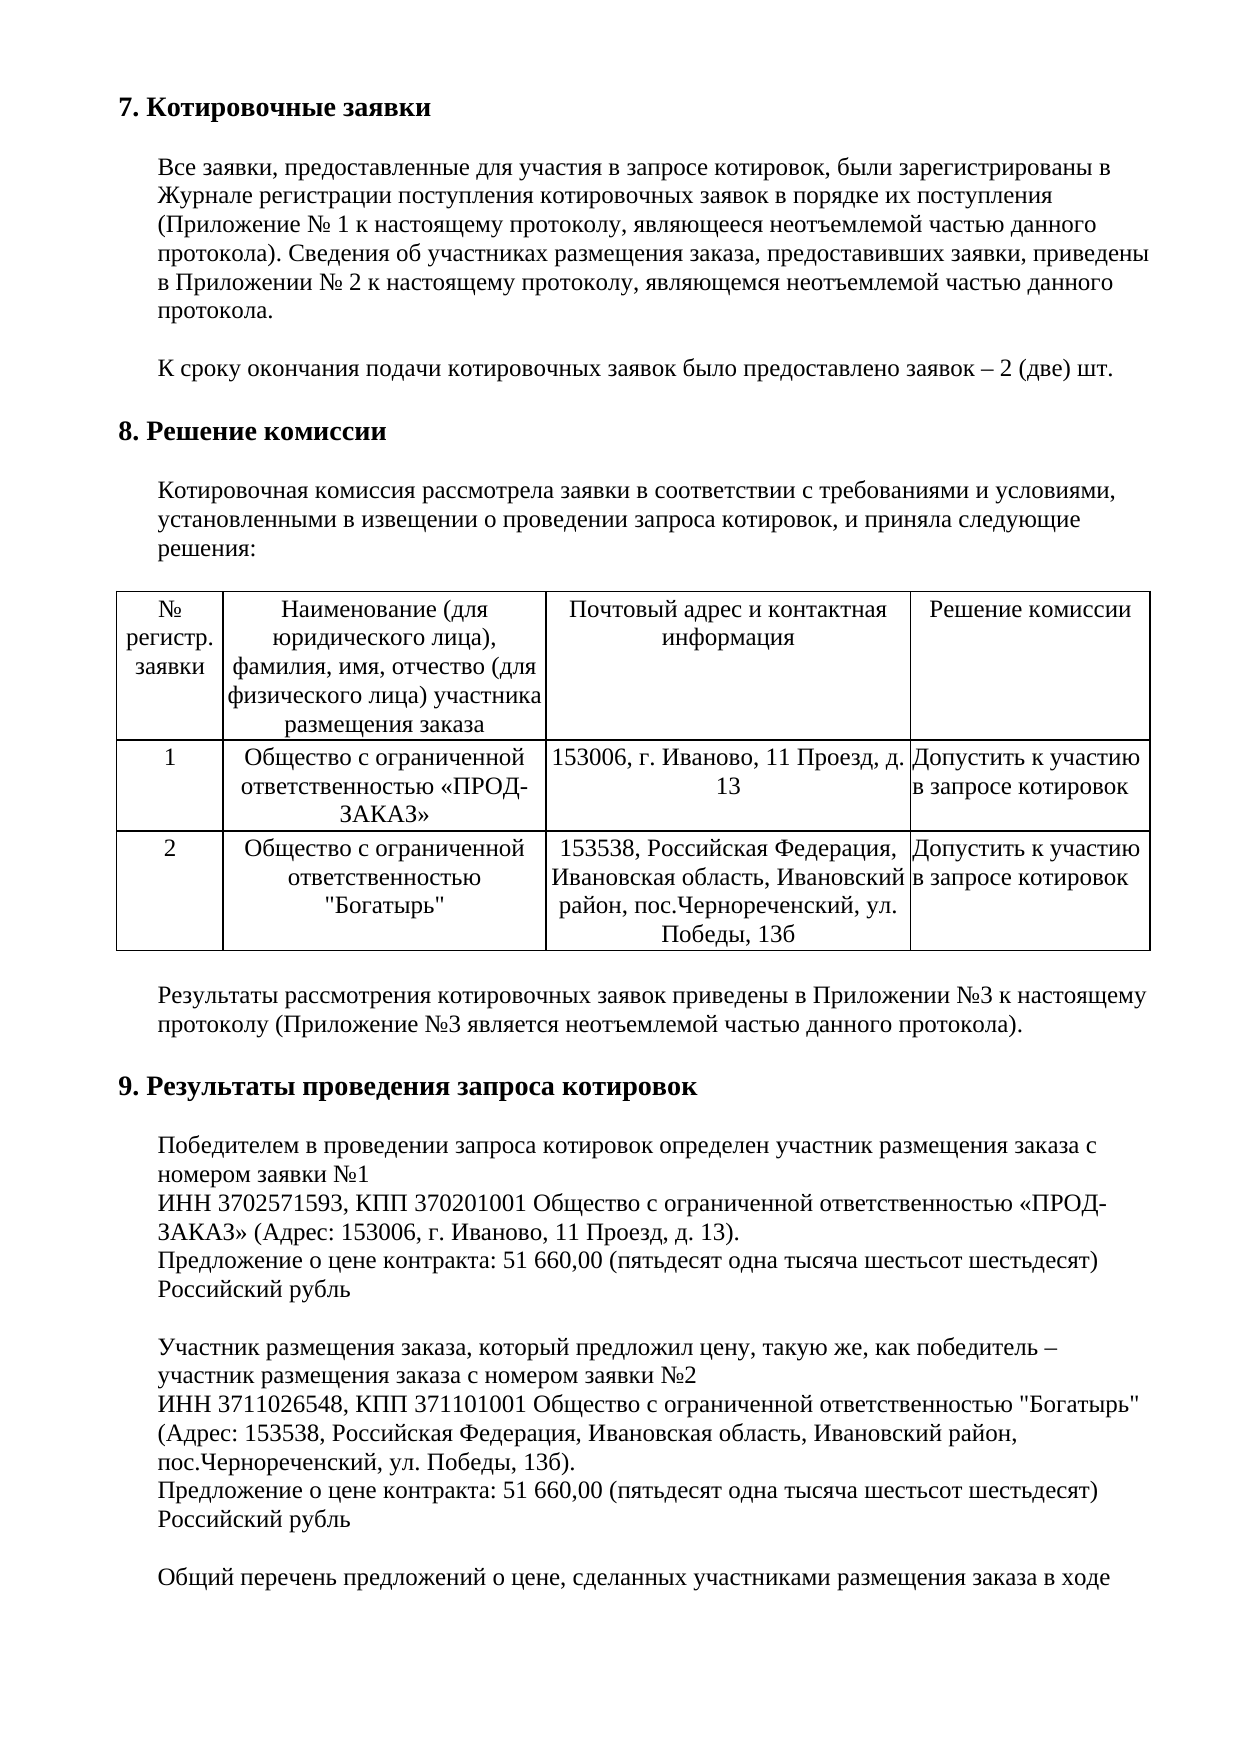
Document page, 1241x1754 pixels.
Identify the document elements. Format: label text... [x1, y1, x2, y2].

table_cell Общество с ограниченной ответственностью «ПРОД-ЗАКАЗ» [224, 741, 545, 830]
table_cell 153538, Российская Федерация, Ивановская область, Ивановский район, пос.Чернореченский, ул. Победы, 13б [547, 832, 910, 949]
table_cell 153006, г. Иваново, 11 Проезд, д. 13 [547, 741, 910, 830]
table_cell Допустить к участию в запросе котировок [911, 741, 1149, 830]
text 8. Решение комиссии [118, 413, 1152, 446]
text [157, 1131, 1152, 1591]
text 9. Результаты проведения запроса котировок [118, 1069, 1152, 1101]
table_cell 1 [117, 741, 222, 830]
text Все заявки, предоставленные для участия в запросе котировок, были зарегистрированы в Журнале регистрации поступления котировочных заявок в порядке их поступления (Приложение № 1 к настоящему протоколу, являющееся неотъемлемой частью данного протокола). Сведения об участниках размещения заказа, предоставивших заявки, приведены в Приложении № 2 к настоящему протоколу, являющемся неотъемлемой частью данного протокола. [157, 152, 1152, 324]
text 7. Котировочные заявки [118, 90, 1152, 123]
table_header Решение комиссии [911, 592, 1149, 739]
text К сроку окончания подачи котировочных заявок было предоставлено заявок – 2 (две) шт. [157, 353, 1152, 382]
table_header Наименование (для юридического лица), фамилия, имя, отчество (для физического лица) участника размещения заказа [224, 592, 545, 739]
text Результаты рассмотрения котировочных заявок приведены в Приложении №3 к настоящему протоколу (Приложение №3 является неотъемлемой частью данного протокола). [157, 980, 1152, 1038]
table_cell 2 [117, 832, 222, 949]
table_header № регистр. заявки [117, 592, 222, 739]
table_header Почтовый адрес и контактная информация [547, 592, 910, 739]
table_cell Допустить к участию в запросе котировок [911, 832, 1149, 949]
table_cell Общество с ограниченной ответственностью "Богатырь" [224, 832, 545, 949]
text Котировочная комиссия рассмотрела заявки в соответствии с требованиями и условиями, установленными в извещении о проведении запроса котировок, и приняла следующие решения: [157, 475, 1152, 561]
